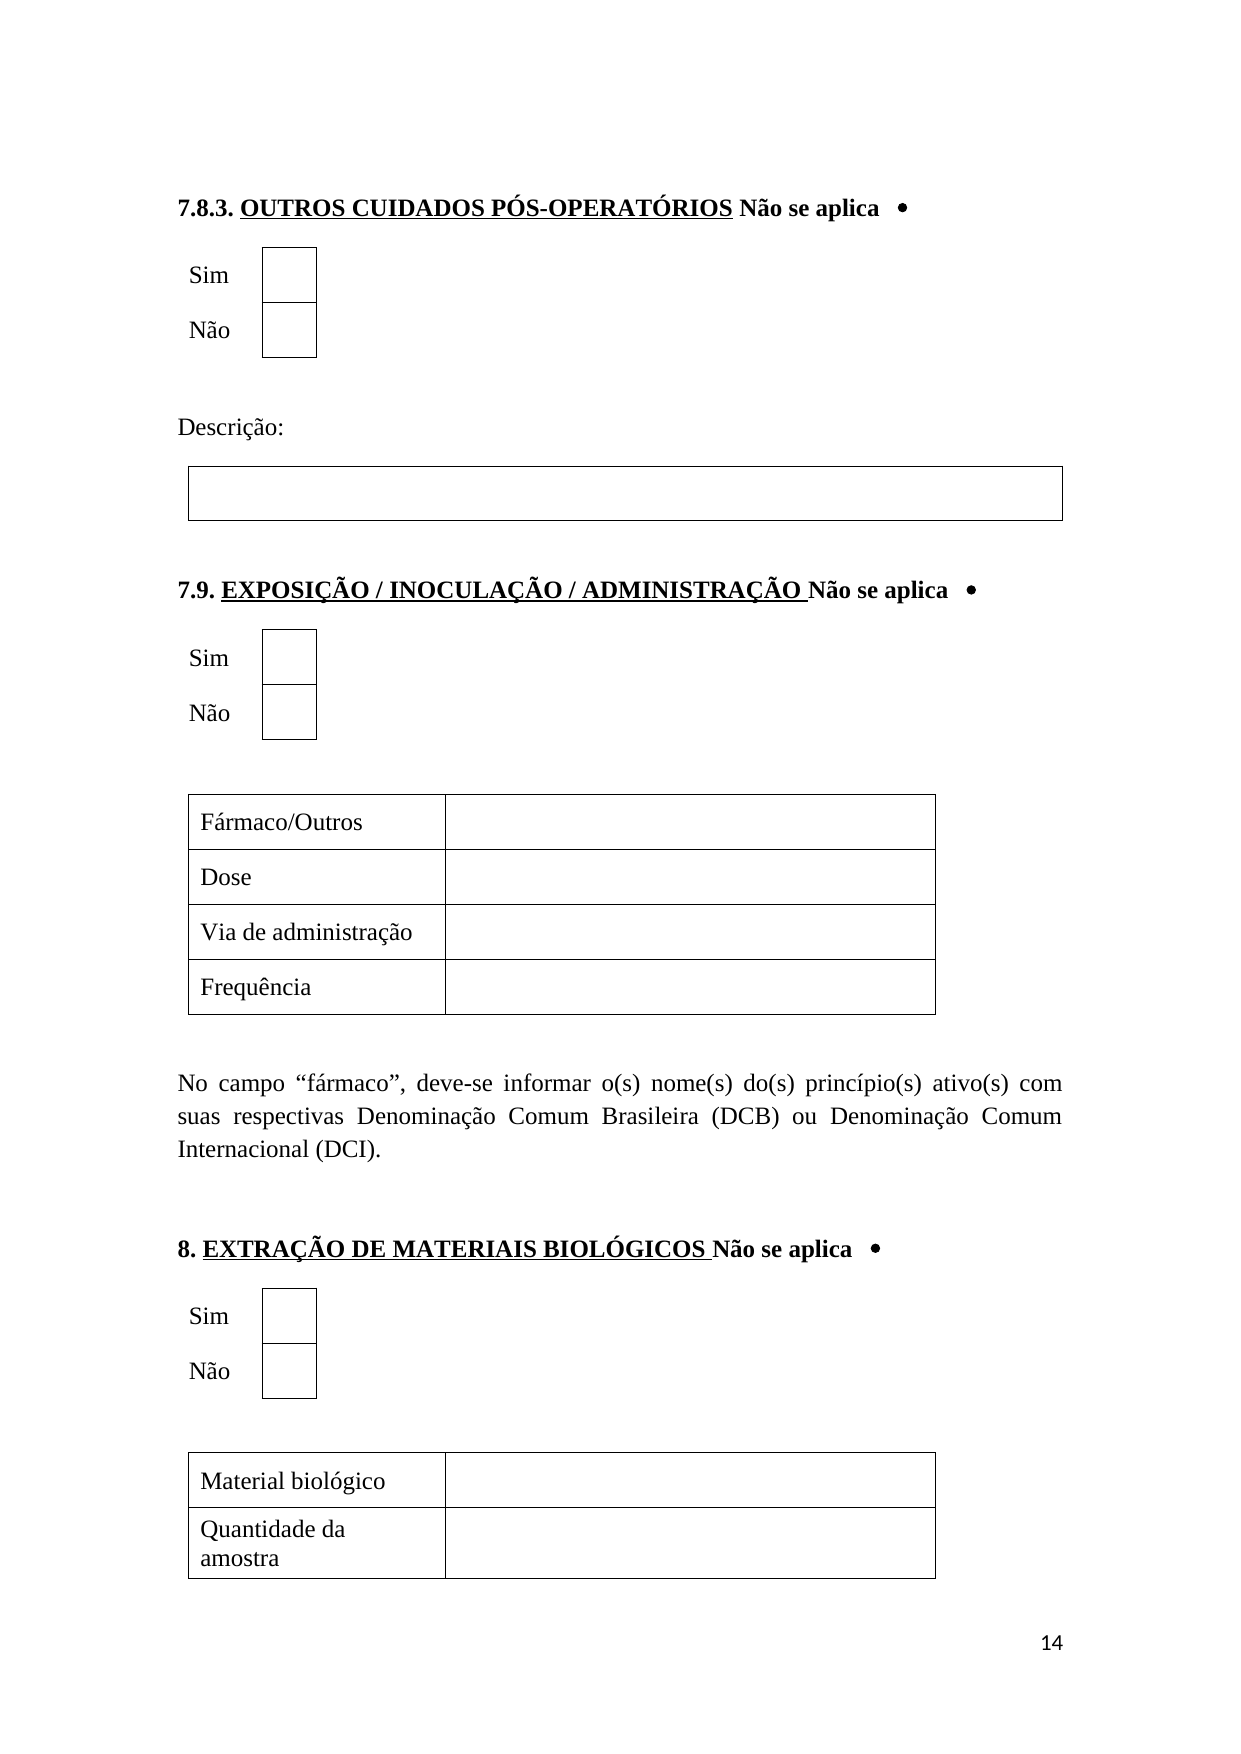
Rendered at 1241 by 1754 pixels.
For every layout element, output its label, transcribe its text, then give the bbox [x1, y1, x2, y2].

table_header Material biológico [189, 1453, 445, 1507]
table_header [446, 1453, 935, 1507]
table_cell [446, 960, 935, 1013]
table_header Sim [177, 247, 262, 302]
table_cell [446, 905, 935, 958]
text 8. EXTRAÇÃO DE MATERIAIS BIOLÓGICOS Não se aplica [177, 1234, 1063, 1262]
table_header Sim [177, 629, 262, 684]
table_header Sim [177, 1288, 262, 1342]
table_cell [263, 1344, 316, 1397]
table_cell Não [177, 302, 262, 357]
table_header Fármaco/Outros [189, 795, 445, 849]
table_cell [446, 1508, 935, 1578]
table_header [446, 795, 935, 849]
table_header [263, 630, 316, 684]
text 7.8.3. OUTROS CUIDADOS PÓS-OPERATÓRIOS Não se aplica [177, 193, 1063, 222]
text 7.9. EXPOSIÇÃO / INOCULAÇÃO / ADMINISTRAÇÃO Não se aplica [177, 575, 1063, 604]
text Descrição: [177, 412, 1063, 440]
table_cell Não [177, 1343, 262, 1397]
table_header [263, 248, 316, 302]
table_cell Dose [189, 850, 445, 904]
table_header [263, 1289, 316, 1342]
table_cell [446, 850, 935, 904]
table_cell [263, 303, 316, 357]
table_cell [263, 685, 316, 739]
table_header [189, 467, 1062, 520]
table_cell Não [177, 684, 262, 739]
table_cell Quantidade da amostra [189, 1508, 445, 1578]
table_cell Via de administração [189, 905, 445, 958]
text No campo “fármaco”, deve-se informar o(s) nome(s) do(s) princípio(s) ativo(s) com suas respectivas Denominação Comum Brasileira (DCB) ou Denominação Comum Internacional (DCI). [177, 1068, 1063, 1163]
table_cell Frequência [189, 960, 445, 1013]
